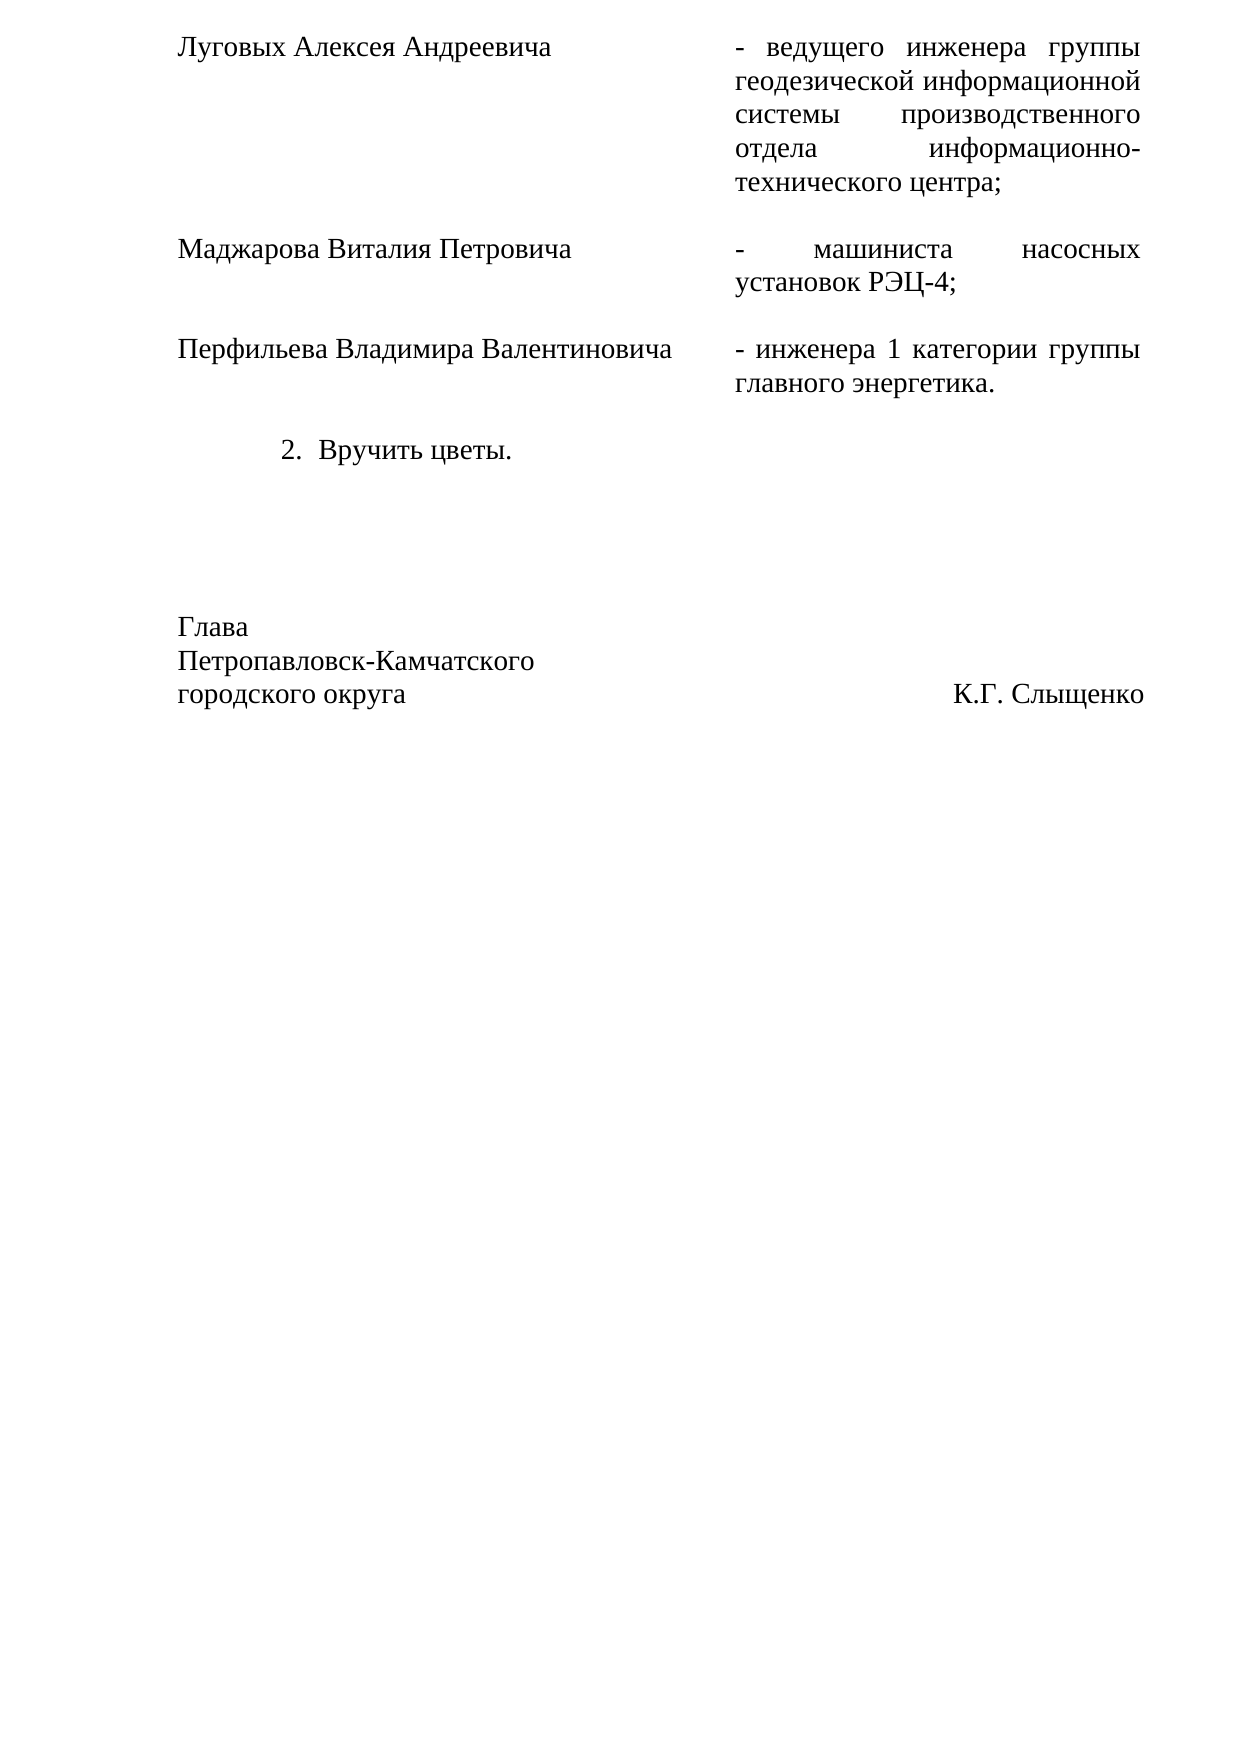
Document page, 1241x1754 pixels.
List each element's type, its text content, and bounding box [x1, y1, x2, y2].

text Петропавловск-Камчатского [177, 643, 1152, 676]
text Глава [177, 609, 1152, 643]
table_cell - машиниста насосных установок РЭЦ-4; [724, 231, 1152, 331]
table_cell - ведущего инженера группы геодезической информационной системы производственного отдела информационно-технического центра; [724, 30, 1152, 231]
subtitle Вручить цветы. [281, 432, 1152, 466]
table_cell Маджарова Виталия Петровича [166, 231, 723, 331]
table_cell Перфильева Владимира Валентиновича [166, 331, 723, 398]
text городского округа К.Г. Слыщенко [177, 676, 1152, 710]
table_cell - инженера 1 категории группы главного энергетика. [724, 331, 1152, 398]
table_cell Луговых Алексея Андреевича [166, 30, 723, 231]
